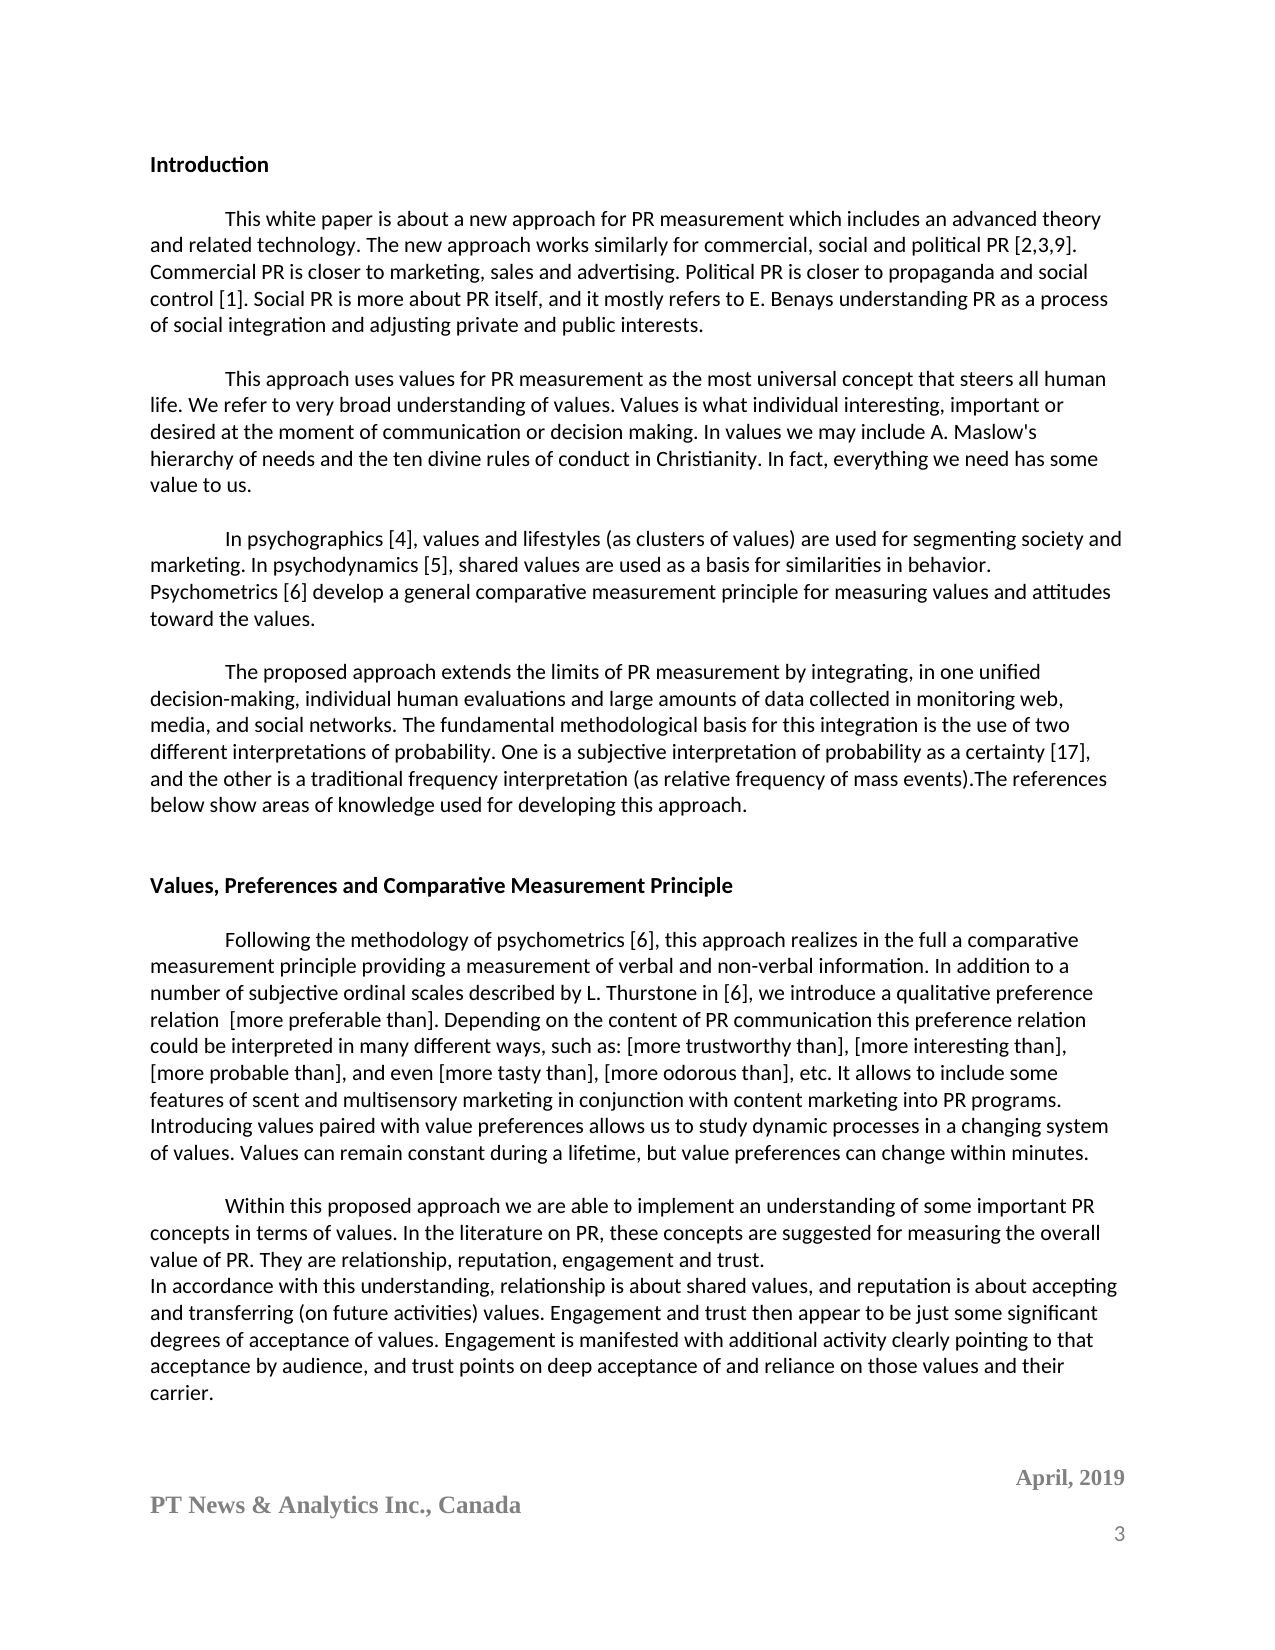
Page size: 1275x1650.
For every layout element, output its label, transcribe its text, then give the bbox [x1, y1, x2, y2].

text This approach uses values for PR measurement as the most universal concept that steers all human life. We refer to very broad understanding of values. Values is what individual interesting, important or desired at the moment of communication or decision making. In values we may include A. Maslow's hierarchy of needs and the ten divine rules of conduct in Christianity. In fact, everything we need has some value to us. [150, 365, 1125, 498]
text Values, Preferences and Comparative Measurement Principle [150, 871, 1125, 899]
text Introducing values paired with value preferences allows us to study dynamic processes in a changing system of values. Values can remain constant during a lifetime, but value preferences can change within minutes. [150, 1113, 1125, 1166]
text In psychographics [4], values and lifestyles (as clusters of values) are used for segmenting society and marketing. In psychodynamics [5], shared values are used as a basis for similarities in behavior. Psychometrics [6] develop a general comparative measurement principle for measuring values and attitudes toward the values. [150, 525, 1125, 631]
text Within this proposed approach we are able to implement an understanding of some important PR concepts in terms of values. In the literature on PR, these concepts are suggested for measuring the overall value of PR. They are relationship, reputation, engagement and trust. [150, 1193, 1125, 1273]
text Introduction [150, 150, 1125, 178]
text The proposed approach extends the limits of PR measurement by integrating, in one unified decision-making, individual human evaluations and large amounts of data collected in monitoring web, media, and social networks. The fundamental methodological basis for this integration is the use of two different interpretations of probability. One is a subjective interpretation of probability as a certainty [17], and the other is a traditional frequency interpretation (as relative frequency of mass events).The references below show areas of knowledge used for developing this approach. [150, 658, 1125, 818]
text This white paper is about a new approach for PR measurement which includes an advanced theory and related technology. The new approach works similarly for commercial, social and political PR [2,3,9]. Commercial PR is closer to marketing, sales and advertising. Political PR is closer to propaganda and social control [1]. Social PR is more about PR itself, and it mostly refers to E. Benays understanding PR as a process of social integration and adjusting private and public interests. [150, 205, 1125, 338]
text Following the methodology of psychometrics [6], this approach realizes in the full a comparative measurement principle providing a measurement of verbal and non-verbal information. In addition to a number of subjective ordinal scales described by L. Thurstone in [6], we introduce a qualitative preference relation [more preferable than]. Depending on the content of PR communication this preference relation could be interpreted in many different ways, such as: [more trustworthy than], [more interesting than], [more probable than], and even [more tasty than], [more odorous than], etc. It allows to include some features of scent and multisensory marketing in conjunction with content marketing into PR programs. [150, 926, 1125, 1113]
text In accordance with this understanding, relationship is about shared values, and reputation is about accepting and transferring (on future activities) values. Engagement and trust then appear to be just some significant degrees of acceptance of values. Engagement is manifested with additional activity clearly pointing to that acceptance by audience, and trust points on deep acceptance of and reliance on those values and their carrier. [150, 1273, 1125, 1406]
